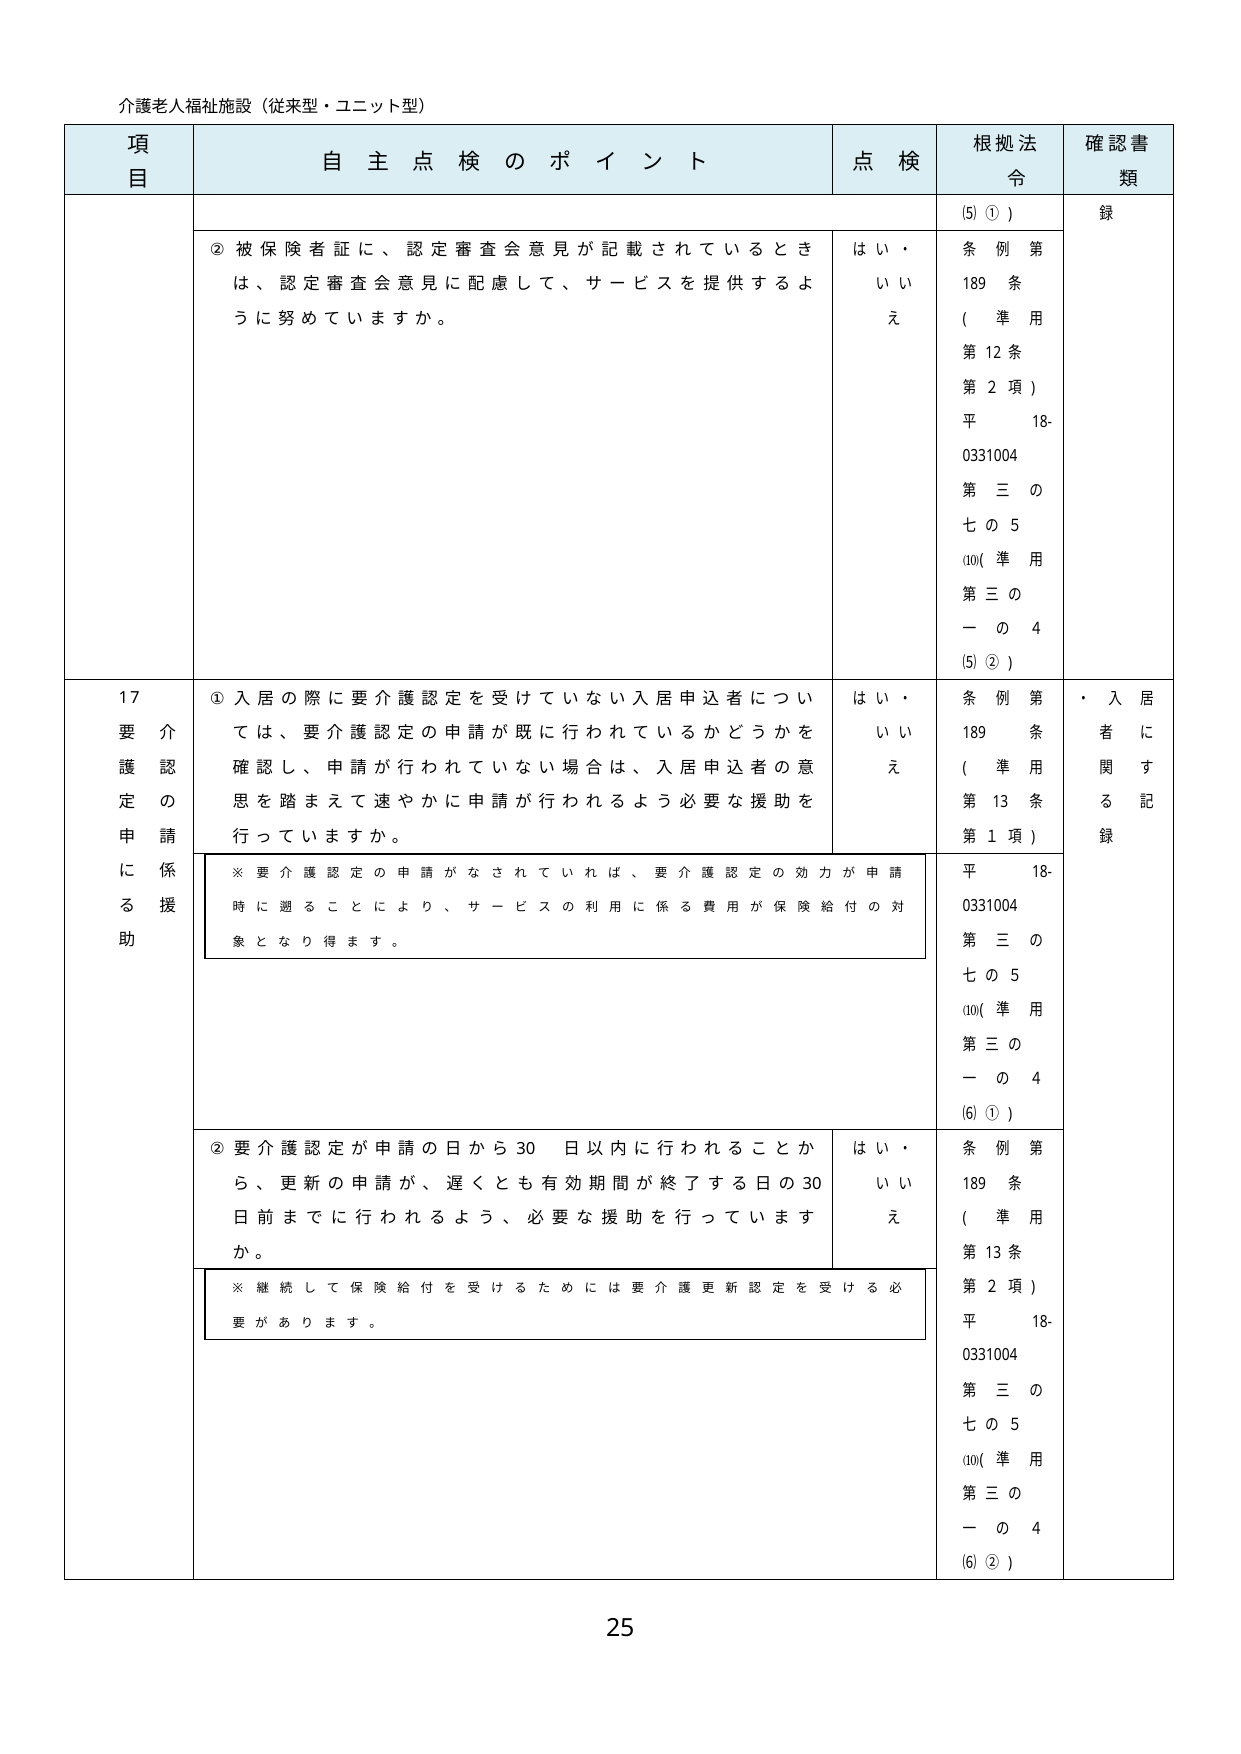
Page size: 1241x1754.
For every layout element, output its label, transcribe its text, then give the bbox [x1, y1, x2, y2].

table_header 確認書類 [1064, 125, 1173, 194]
table_cell ② 被保険者証に、認定審査会意見が記載されているときは、認定審査会意見に配慮して、サービスを提供するように努めていますか。 [194, 231, 832, 679]
table_cell ① 入居の際に要介護認定を受けていない入居申込者については、要介護認定の申請が既に行われているかどうかを確認し、申請が行われていない場合は、入居申込者の意思を踏まえて速やかに申請が行われるよう必要な援助を行っていますか。 [194, 680, 832, 852]
table_cell 条例第189 条 (準用第12 条 第２項) 平18-0331004 第三の七の５ ⑽(準用第三の 一の４⑸②) [937, 231, 1063, 679]
table_cell ・入居者に関する記録 [1064, 680, 1173, 1578]
table_cell [65, 230, 193, 679]
table_cell [65, 195, 193, 230]
table_cell ② 要介護認定が申請の日から30 日以内に行われることから、更新の申請が、遅くとも有効期間が終了する日の30 日前までに行われるよう、必要な援助を行っていますか。 [194, 1130, 832, 1268]
table_cell [194, 195, 936, 230]
table_cell はい・いいえ [833, 680, 936, 852]
table_header 項 目 [65, 125, 193, 194]
table_cell 17 要介護認定の申請に係る援助 [65, 680, 193, 1578]
table_cell 条例第189 条(準用第13 条第１項) [937, 680, 1063, 852]
table_cell [194, 854, 936, 1129]
table_cell 条例第189 条 (準用第13 条 第２項) 平18-0331004 第三の七の５ ⑽(準用第三の 一の４⑹②) [937, 1130, 1063, 1578]
table_header 根拠法令 [937, 125, 1063, 194]
table_header 自 主 点 検 の ポ イ ン ト [194, 125, 832, 194]
table_cell [194, 1269, 936, 1578]
table_cell はい・いいえ [833, 231, 936, 679]
table_cell はい・いいえ [833, 1130, 936, 1268]
table_cell 平18-0331004 第三の七の５ ⑽(準用第三の 一の４⑹①) [937, 854, 1063, 1129]
table_header 点 検 [833, 125, 936, 194]
